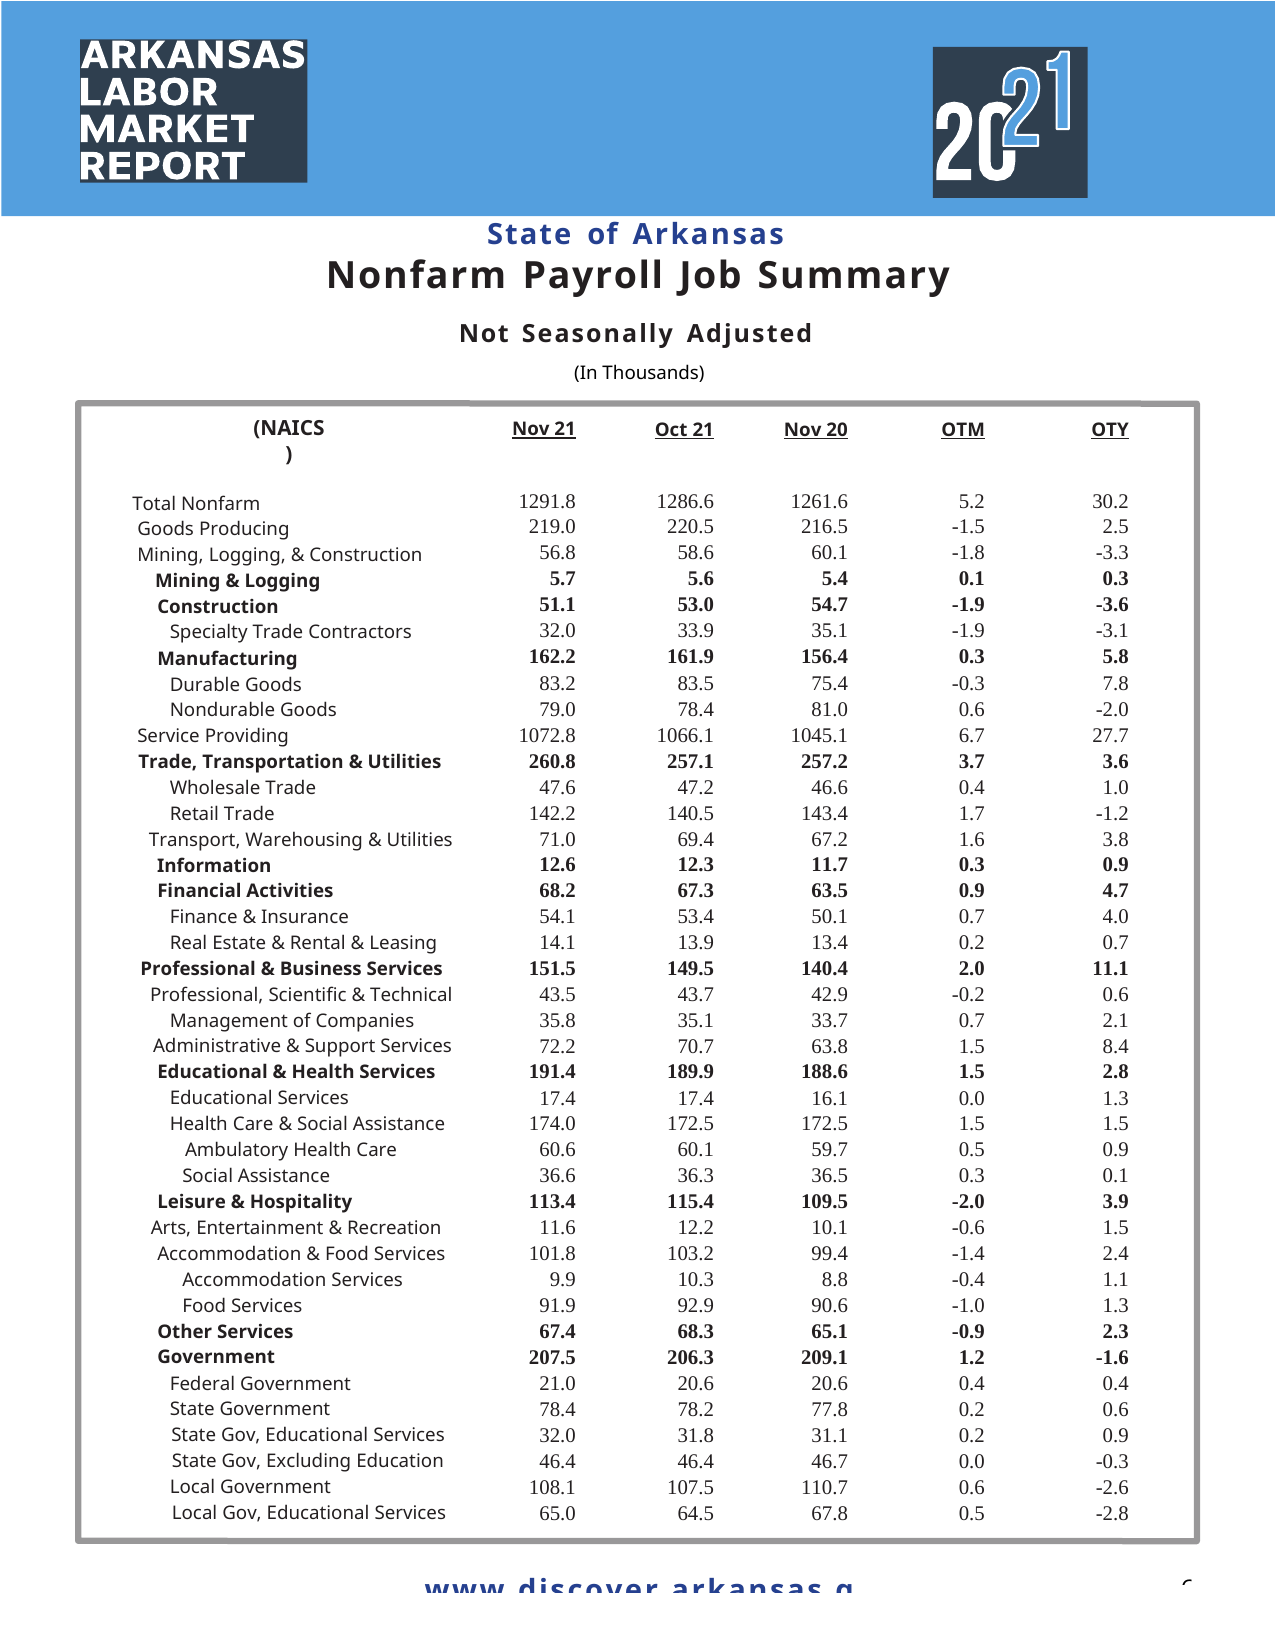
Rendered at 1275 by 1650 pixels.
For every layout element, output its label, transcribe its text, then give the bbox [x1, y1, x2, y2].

table_cell -2.8 [1038, 1501, 1197, 1526]
table_cell Accommodation Services [79, 1267, 482, 1293]
table_cell 32.0 [482, 1423, 616, 1449]
table_cell 10.3 [616, 1267, 749, 1293]
table_cell 162.2 [482, 646, 616, 672]
table_cell 189.9 [616, 1060, 749, 1086]
subtitle Nonfarm Payroll Job Summary [195, 252, 1081, 298]
table_cell -2.6 [1038, 1475, 1197, 1501]
table_cell 220.5 [616, 516, 749, 542]
table_cell 3.7 [895, 749, 1038, 775]
table_cell 78.2 [616, 1397, 749, 1423]
table_cell 54.1 [482, 905, 616, 930]
table_cell Federal Government [79, 1371, 482, 1397]
table_cell 3.8 [1038, 827, 1197, 853]
table_cell 1291.8 [482, 466, 616, 516]
table_cell Educational & Health Services [79, 1060, 482, 1086]
table_cell 99.4 [749, 1241, 894, 1267]
table_cell 64.5 [616, 1501, 749, 1526]
table_cell 140.4 [749, 956, 894, 982]
table_cell Government [79, 1345, 482, 1371]
table_cell 1.5 [1038, 1111, 1197, 1137]
table_cell 77.8 [749, 1397, 894, 1423]
table_cell State Government [79, 1397, 482, 1423]
table_cell 59.7 [749, 1138, 894, 1163]
table_cell 0.5 [895, 1138, 1038, 1163]
table_cell 216.5 [749, 516, 894, 542]
table_cell 21.0 [482, 1371, 616, 1397]
table_cell Accommodation & Food Services [79, 1241, 482, 1267]
table_cell 140.5 [616, 801, 749, 827]
table_cell 12.2 [616, 1215, 749, 1241]
table_cell -1.8 [895, 542, 1038, 568]
table_cell 63.5 [749, 879, 894, 904]
table_cell Mining & Logging [79, 568, 482, 594]
table_cell 260.8 [482, 749, 616, 775]
table_cell 30.2 [1038, 466, 1197, 516]
table_cell -1.6 [1038, 1345, 1197, 1371]
table_cell 6.7 [895, 724, 1038, 749]
table_cell 0.3 [895, 646, 1038, 672]
table_cell 69.4 [616, 827, 749, 853]
table_header OTM [895, 415, 1038, 466]
table_cell 2.0 [895, 956, 1038, 982]
table_cell 67.4 [482, 1319, 616, 1345]
table_cell -3.1 [1038, 620, 1197, 646]
table_cell Retail Trade [79, 801, 482, 827]
table_cell 53.4 [616, 905, 749, 930]
table_cell Other Services [79, 1319, 482, 1345]
text (In Thousands) [195, 359, 1083, 385]
table_cell Professional, Scientific & Technical [79, 982, 482, 1008]
table_cell 1.3 [1038, 1293, 1197, 1319]
table_cell 20.6 [749, 1371, 894, 1397]
table_cell 1.6 [895, 827, 1038, 853]
table_cell -3.3 [1038, 542, 1197, 568]
table_cell 17.4 [616, 1086, 749, 1111]
table_cell 68.2 [482, 879, 616, 904]
table_cell Durable Goods [79, 672, 482, 697]
table_cell 1.1 [1038, 1267, 1197, 1293]
table_cell -1.2 [1038, 801, 1197, 827]
table_cell 92.9 [616, 1293, 749, 1319]
table_cell Manufacturing [79, 646, 482, 672]
table_cell 31.1 [749, 1423, 894, 1449]
table_cell 142.2 [482, 801, 616, 827]
table_cell 1066.1 [616, 724, 749, 749]
table_cell 47.2 [616, 775, 749, 801]
table_cell 257.1 [616, 749, 749, 775]
table_cell 13.9 [616, 930, 749, 956]
table_cell Construction [79, 594, 482, 620]
text State of Arkansas [195, 217, 1083, 252]
table_cell 5.7 [482, 568, 616, 594]
table_cell 0.6 [1038, 982, 1197, 1008]
table_cell -0.4 [895, 1267, 1038, 1293]
table_cell Ambulatory Health Care [79, 1138, 482, 1163]
table_cell 206.3 [616, 1345, 749, 1371]
table_cell 33.9 [616, 620, 749, 646]
table_cell -0.6 [895, 1215, 1038, 1241]
table_cell 5.4 [749, 568, 894, 594]
table_cell Financial Activities [79, 879, 482, 904]
table_cell 109.5 [749, 1189, 894, 1215]
table_cell Local Gov, Educational Services [79, 1501, 482, 1526]
table_cell 33.7 [749, 1008, 894, 1034]
table_cell 65.0 [482, 1501, 616, 1526]
table_cell 51.1 [482, 594, 616, 620]
table_cell 0.2 [895, 1397, 1038, 1423]
table_cell 83.2 [482, 672, 616, 697]
table_cell Nondurable Goods [79, 698, 482, 723]
table_cell Leisure & Hospitality [79, 1189, 482, 1215]
table_cell 12.6 [482, 853, 616, 879]
table_cell 0.9 [895, 879, 1038, 904]
table_cell State Gov, Educational Services [79, 1423, 482, 1449]
table_cell 103.2 [616, 1241, 749, 1267]
table_cell 53.0 [616, 594, 749, 620]
table_cell 5.2 [895, 466, 1038, 516]
table_cell 65.1 [749, 1319, 894, 1345]
table_cell -0.3 [1038, 1449, 1197, 1474]
table_cell 81.0 [749, 698, 894, 723]
table_cell 58.6 [616, 542, 749, 568]
table_cell Wholesale Trade [79, 775, 482, 801]
table_cell 32.0 [482, 620, 616, 646]
table_cell 1072.8 [482, 724, 616, 749]
table_cell 2.3 [1038, 1319, 1197, 1345]
table_cell 0.1 [895, 568, 1038, 594]
table_cell 188.6 [749, 1060, 894, 1086]
table_cell 1.5 [895, 1060, 1038, 1086]
table_cell 8.4 [1038, 1034, 1197, 1059]
table_cell -1.0 [895, 1293, 1038, 1319]
table_cell 1261.6 [749, 466, 894, 516]
table_cell 78.4 [482, 1397, 616, 1423]
table_cell 12.3 [616, 853, 749, 879]
table_cell 1045.1 [749, 724, 894, 749]
table_cell 156.4 [749, 646, 894, 672]
table_cell 2.4 [1038, 1241, 1197, 1267]
table_cell 5.8 [1038, 646, 1197, 672]
table_cell -1.9 [895, 620, 1038, 646]
table_cell 68.3 [616, 1319, 749, 1345]
table_cell 219.0 [482, 516, 616, 542]
table_cell Local Government [79, 1475, 482, 1501]
table_cell Total Nonfarm [79, 466, 482, 516]
table_cell Administrative & Support Services [79, 1034, 482, 1059]
table_cell 43.5 [482, 982, 616, 1008]
table_cell 172.5 [749, 1111, 894, 1137]
table_cell 0.1 [1038, 1163, 1197, 1189]
table_cell 54.7 [749, 594, 894, 620]
table_cell Social Assistance [79, 1163, 482, 1189]
table_cell 42.9 [749, 982, 894, 1008]
table_cell 4.7 [1038, 879, 1197, 904]
table_cell 43.7 [616, 982, 749, 1008]
table_cell 0.4 [895, 1371, 1038, 1397]
table_cell Information [79, 853, 482, 879]
table_cell 60.1 [616, 1138, 749, 1163]
table_cell Health Care & Social Assistance [79, 1111, 482, 1137]
table_cell 209.1 [749, 1345, 894, 1371]
table_cell 0.7 [895, 1008, 1038, 1034]
table_cell 14.1 [482, 930, 616, 956]
table_cell 36.3 [616, 1163, 749, 1189]
table_cell 101.8 [482, 1241, 616, 1267]
table_cell 2.5 [1038, 516, 1197, 542]
table_cell 83.5 [616, 672, 749, 697]
table_cell 78.4 [616, 698, 749, 723]
table_cell 3.9 [1038, 1189, 1197, 1215]
table_cell 5.6 [616, 568, 749, 594]
table_cell 0.9 [1038, 1138, 1197, 1163]
table_cell 46.4 [616, 1449, 749, 1474]
table_cell -0.9 [895, 1319, 1038, 1345]
table_cell 4.0 [1038, 905, 1197, 930]
table_cell -1.4 [895, 1241, 1038, 1267]
table_cell 35.1 [749, 620, 894, 646]
table_cell 35.8 [482, 1008, 616, 1034]
table_cell 13.4 [749, 930, 894, 956]
table_header Oct 21 [616, 415, 749, 466]
text Not Seasonally Adjusted [195, 316, 1082, 350]
table_cell 2.8 [1038, 1060, 1197, 1086]
table_cell 46.4 [482, 1449, 616, 1474]
table_cell 91.9 [482, 1293, 616, 1319]
table_cell 151.5 [482, 956, 616, 982]
table_cell -3.6 [1038, 594, 1197, 620]
table_cell 2.1 [1038, 1008, 1197, 1034]
table_header Nov 21 [482, 415, 616, 466]
table_cell 0.6 [895, 698, 1038, 723]
table_cell Finance & Insurance [79, 905, 482, 930]
table_cell 110.7 [749, 1475, 894, 1501]
table_cell 1.0 [1038, 775, 1197, 801]
table_cell 0.4 [895, 775, 1038, 801]
table_cell 1.7 [895, 801, 1038, 827]
table_cell 191.4 [482, 1060, 616, 1086]
table_cell 1.5 [1038, 1215, 1197, 1241]
table_cell 10.1 [749, 1215, 894, 1241]
table_cell 0.6 [895, 1475, 1038, 1501]
table_cell 0.7 [1038, 930, 1197, 956]
table_cell 0.0 [895, 1086, 1038, 1111]
table_cell 46.7 [749, 1449, 894, 1474]
table_cell 50.1 [749, 905, 894, 930]
table_cell 16.1 [749, 1086, 894, 1111]
table_cell 20.6 [616, 1371, 749, 1397]
table_cell 67.3 [616, 879, 749, 904]
table_cell 90.6 [749, 1293, 894, 1319]
table_cell 35.1 [616, 1008, 749, 1034]
table_cell 161.9 [616, 646, 749, 672]
table_cell 0.3 [895, 1163, 1038, 1189]
table_cell 0.3 [1038, 568, 1197, 594]
table_cell 75.4 [749, 672, 894, 697]
table_cell 1.5 [895, 1034, 1038, 1059]
table_cell 0.9 [1038, 1423, 1197, 1449]
table_cell 3.6 [1038, 749, 1197, 775]
table_cell 115.4 [616, 1189, 749, 1215]
table_cell 1.5 [895, 1111, 1038, 1137]
table_cell 27.7 [1038, 724, 1197, 749]
table_cell 1286.6 [616, 466, 749, 516]
table_cell 67.2 [749, 827, 894, 853]
table_cell 11.1 [1038, 956, 1197, 982]
table_cell 79.0 [482, 698, 616, 723]
table_cell 63.8 [749, 1034, 894, 1059]
table_cell 60.6 [482, 1138, 616, 1163]
table_cell 0.0 [895, 1449, 1038, 1474]
table_cell -1.5 [895, 516, 1038, 542]
table_cell 60.1 [749, 542, 894, 568]
table_cell 36.6 [482, 1163, 616, 1189]
table_cell 257.2 [749, 749, 894, 775]
table_cell 0.4 [1038, 1371, 1197, 1397]
table_cell 113.4 [482, 1189, 616, 1215]
table_header (NAICS) [79, 415, 482, 466]
table_cell -1.9 [895, 594, 1038, 620]
table_cell 47.6 [482, 775, 616, 801]
table_cell -0.2 [895, 982, 1038, 1008]
table_cell Management of Companies [79, 1008, 482, 1034]
table_cell Food Services [79, 1293, 482, 1319]
table_cell 56.8 [482, 542, 616, 568]
table_header Nov 20 [749, 415, 894, 466]
table_cell Educational Services [79, 1086, 482, 1111]
table_cell 1.3 [1038, 1086, 1197, 1111]
table_cell 149.5 [616, 956, 749, 982]
table_cell 1.2 [895, 1345, 1038, 1371]
table_cell 36.5 [749, 1163, 894, 1189]
table_cell 108.1 [482, 1475, 616, 1501]
table_cell -0.3 [895, 672, 1038, 697]
table_cell 0.5 [895, 1501, 1038, 1526]
table_cell 71.0 [482, 827, 616, 853]
table_cell State Gov, Excluding Education [79, 1449, 482, 1474]
table_cell 31.8 [616, 1423, 749, 1449]
table_cell Specialty Trade Contractors [79, 620, 482, 646]
table_cell 0.2 [895, 930, 1038, 956]
table_cell 0.3 [895, 853, 1038, 879]
table_cell 72.2 [482, 1034, 616, 1059]
table_cell Mining, Logging, & Construction [79, 542, 482, 568]
table_cell Trade, Transportation & Utilities [79, 749, 482, 775]
table_cell Transport, Warehousing & Utilities [79, 827, 482, 853]
table_cell Service Providing [79, 724, 482, 749]
table_cell 7.8 [1038, 672, 1197, 697]
table_cell 0.6 [1038, 1397, 1197, 1423]
table_cell 70.7 [616, 1034, 749, 1059]
table_cell 107.5 [616, 1475, 749, 1501]
table_cell 0.2 [895, 1423, 1038, 1449]
table_cell 46.6 [749, 775, 894, 801]
table_cell 0.9 [1038, 853, 1197, 879]
table_cell 143.4 [749, 801, 894, 827]
table_cell Real Estate & Rental & Leasing [79, 930, 482, 956]
table_cell -2.0 [1038, 698, 1197, 723]
table_cell Professional & Business Services [79, 956, 482, 982]
table_cell Goods Producing [79, 516, 482, 542]
table_cell 172.5 [616, 1111, 749, 1137]
table_header OTY [1038, 415, 1197, 466]
table_cell -2.0 [895, 1189, 1038, 1215]
table_cell 17.4 [482, 1086, 616, 1111]
table_cell 174.0 [482, 1111, 616, 1137]
table_cell 0.7 [895, 905, 1038, 930]
table_cell Arts, Entertainment & Recreation [79, 1215, 482, 1241]
table_cell 11.6 [482, 1215, 616, 1241]
table_cell 11.7 [749, 853, 894, 879]
table_cell 8.8 [749, 1267, 894, 1293]
table_cell 9.9 [482, 1267, 616, 1293]
table_cell 207.5 [482, 1345, 616, 1371]
table_cell 67.8 [749, 1501, 894, 1526]
